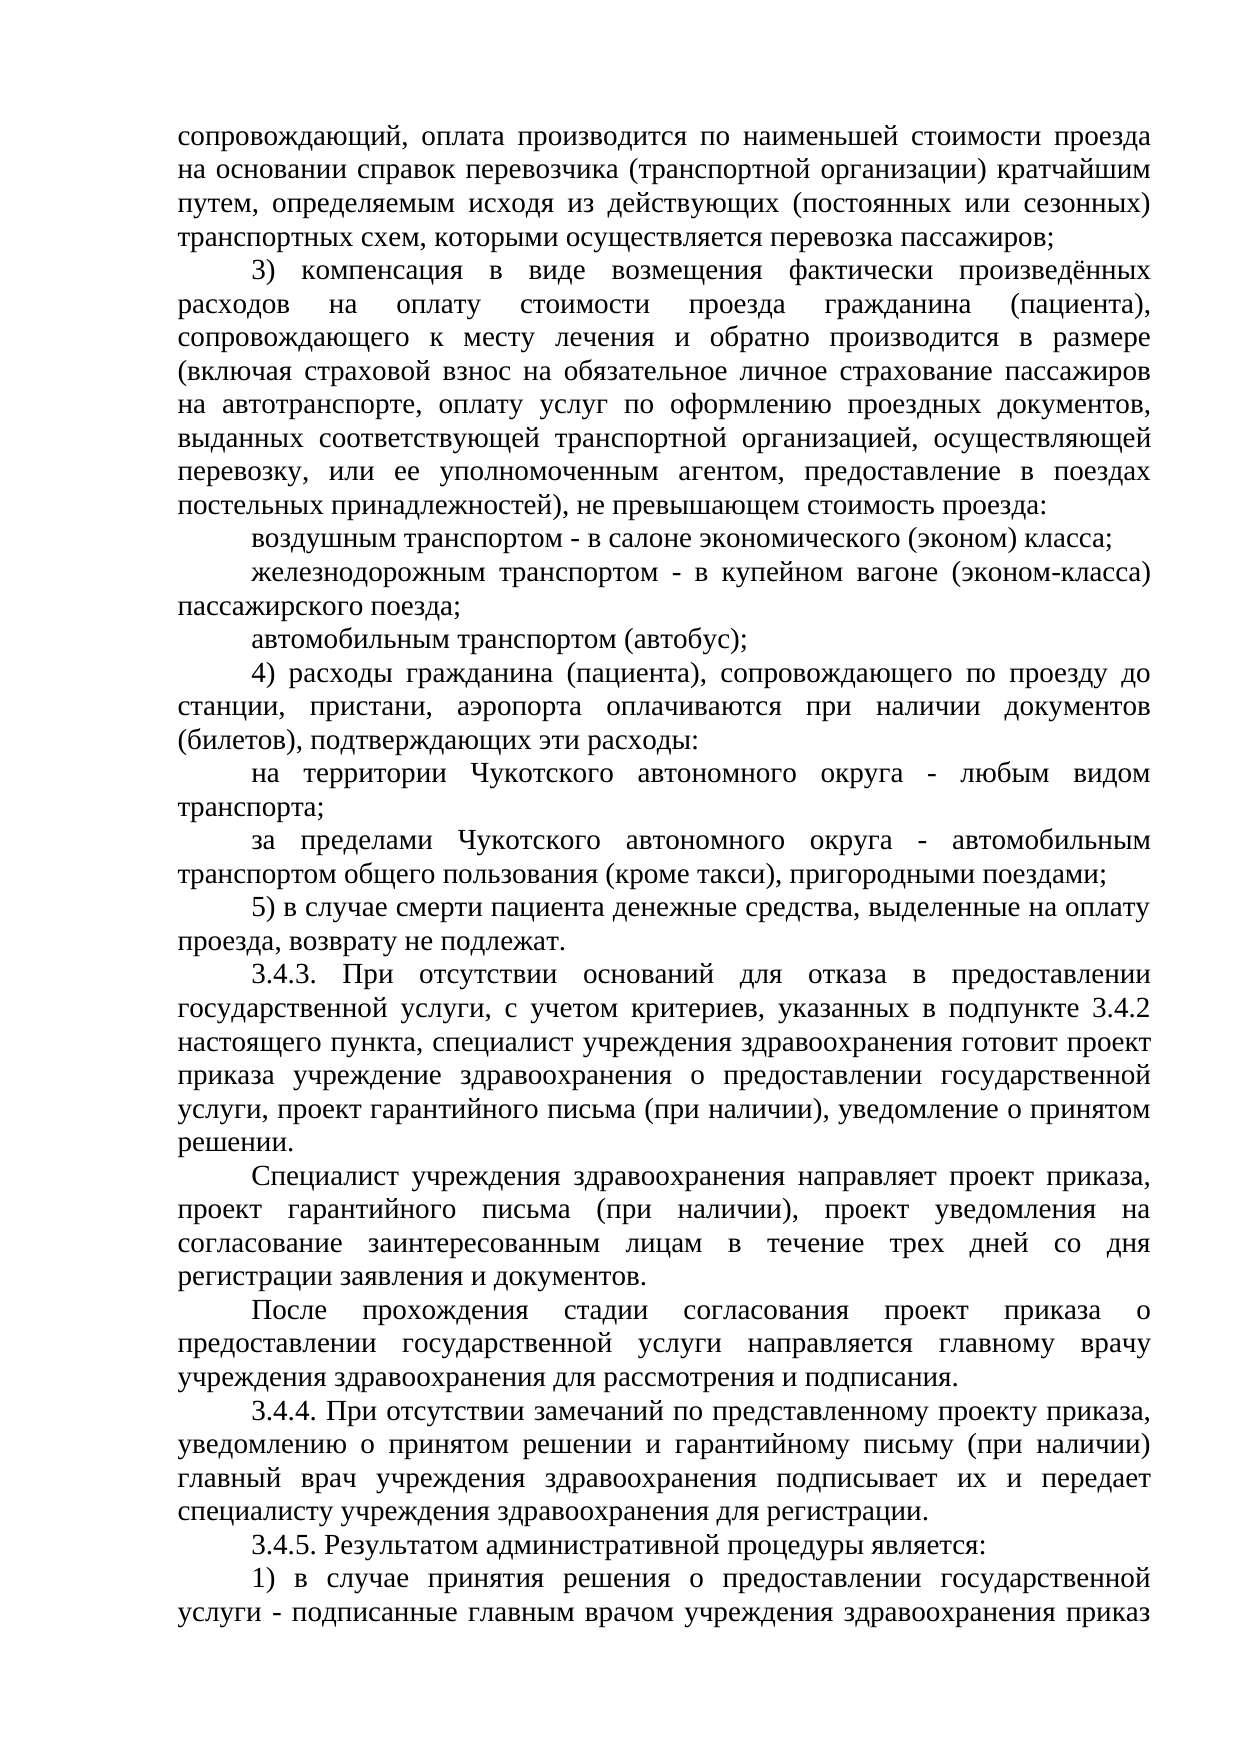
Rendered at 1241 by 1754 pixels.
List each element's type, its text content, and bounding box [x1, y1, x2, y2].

text 3.4.4. При отсутствии замечаний по представленному проекту приказа, уведомлению о принятом решении и гарантийному письму (при наличии) главный врач учреждения здравоохранения подписывает их и передает специалисту учреждения здравоохранения для регистрации. [177, 1393, 1152, 1527]
text 4) расходы гражданина (пациента), сопровождающего по проезду до станции, пристани, аэропорта оплачиваются при наличии документов (билетов), подтверждающих эти расходы: [177, 655, 1152, 755]
text 3.4.3. При отсутствии оснований для отказа в предоставлении государственной услуги, с учетом критериев, указанных в подпункте 3.4.2 настоящего пункта, специалист учреждения здравоохранения готовит проект приказа учреждение здравоохранения о предоставлении государственной услуги, проект гарантийного письма (при наличии), уведомление о принятом решении. [177, 957, 1152, 1158]
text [177, 1560, 1152, 1627]
text 5) в случае смерти пациента денежные средства, выделенные на оплату проезда, возврату не подлежат. [177, 889, 1152, 957]
text за пределами Чукотского автономного округа - автомобильным транспортом общего пользования (кроме такси), пригородными поездами; [177, 822, 1152, 889]
text 3) компенсация в виде возмещения фактически произведённых расходов на оплату стоимости проезда гражданина (пациента), сопровождающего к месту лечения и обратно производится в размере (включая страховой взнос на обязательное личное страхование пассажиров на автотранспорте, оплату услуг по оформлению проездных документов, выданных соответствующей транспортной организацией, осуществляющей перевозку, или ее уполномоченным агентом, предоставление в поездах постельных принадлежностей), не превышающем стоимость проезда: [177, 252, 1152, 521]
text воздушным транспортом - в салоне экономического (эконом) класса; [177, 521, 1152, 554]
text Специалист учреждения здравоохранения направляет проект приказа, проект гарантийного письма (при наличии), проект уведомления на согласование заинтересованным лицам в течение трех дней со дня регистрации заявления и документов. [177, 1158, 1152, 1292]
text автомобильным транспортом (автобус); [177, 621, 1152, 655]
text железнодорожным транспортом - в купейном вагоне (эконом-класса) пассажирского поезда; [177, 554, 1152, 621]
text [177, 118, 1152, 252]
text на территории Чукотского автономного округа - любым видом транспорта; [177, 755, 1152, 822]
text 3.4.5. Результатом административной процедуры является: [177, 1527, 1152, 1560]
text После прохождения стадии согласования проект приказа о предоставлении государственной услуги направляется главному врачу учреждения здравоохранения для рассмотрения и подписания. [177, 1292, 1152, 1393]
